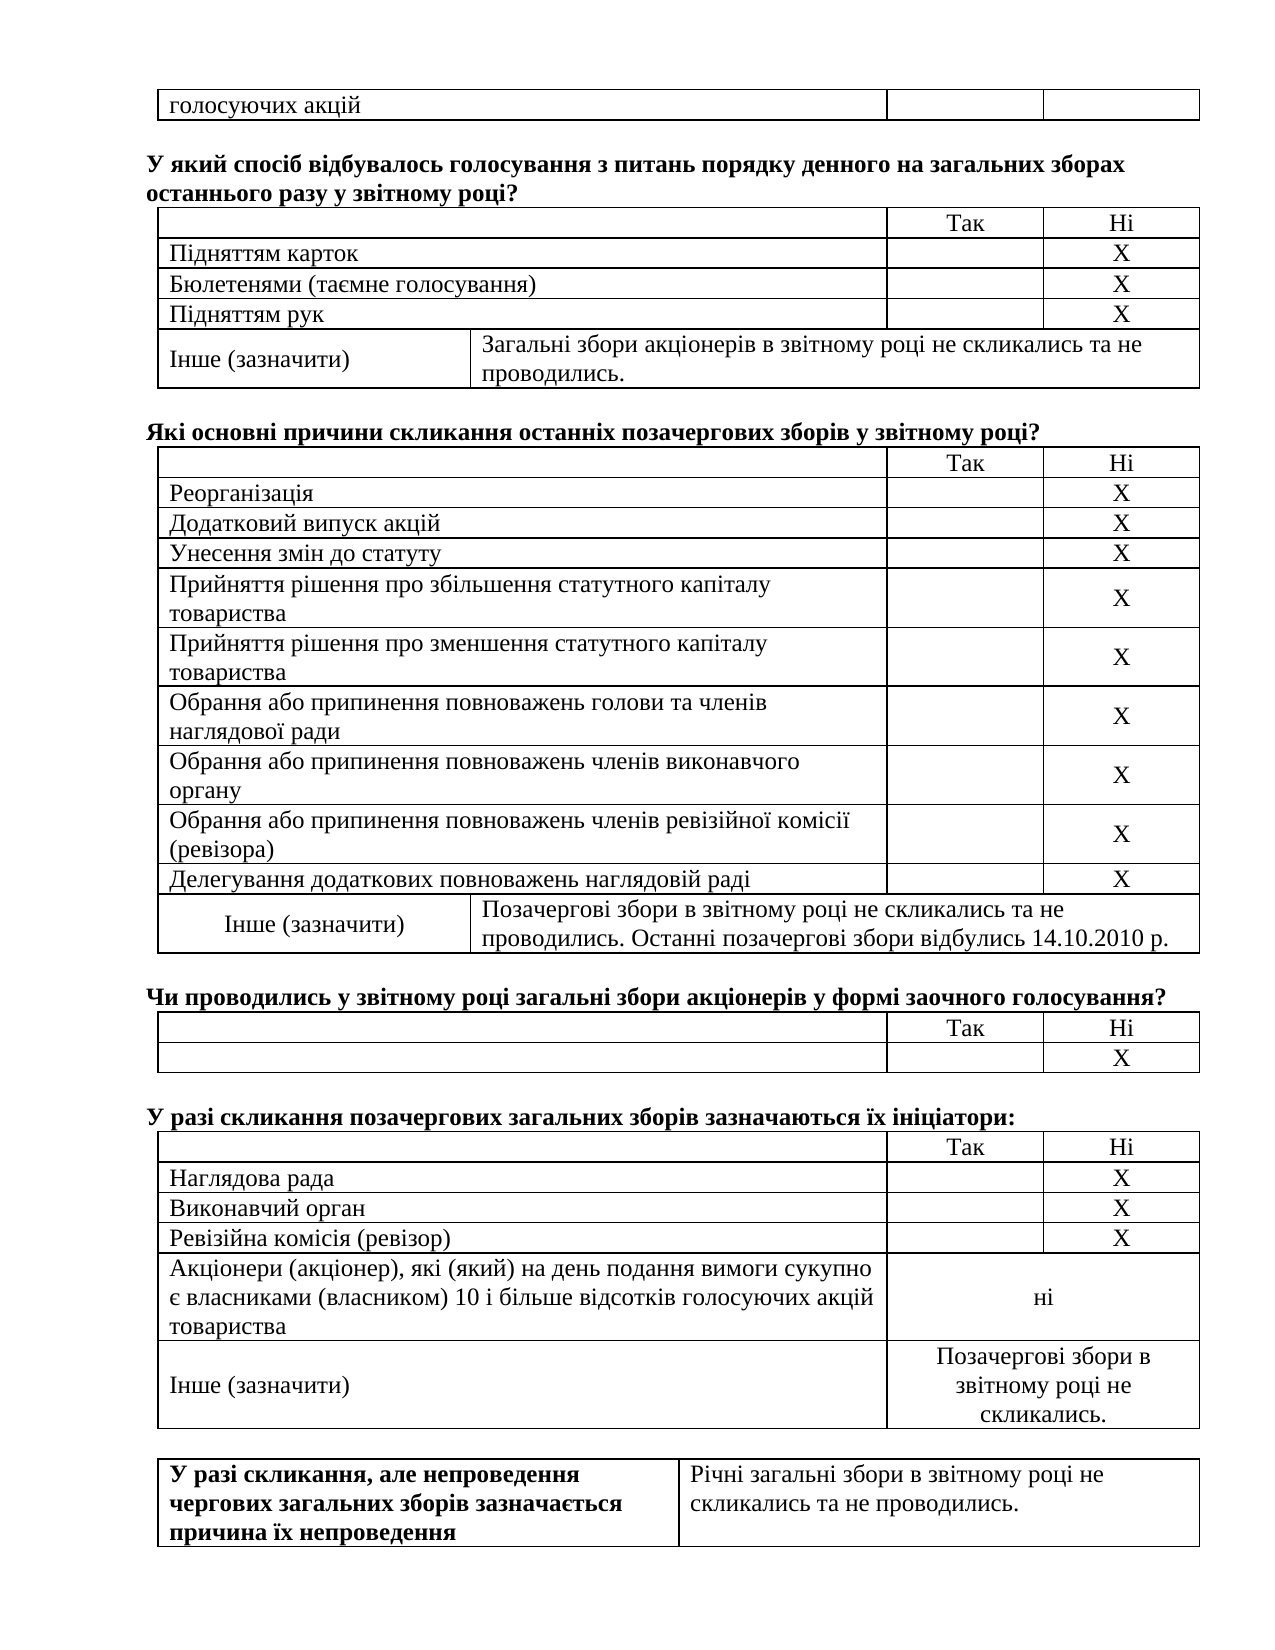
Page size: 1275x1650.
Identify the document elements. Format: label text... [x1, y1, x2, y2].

table_cell X [1044, 299, 1199, 328]
table_cell X [1044, 569, 1199, 626]
text Чи проводились у звітному році загальні збори акціонерів у формі заочного голосування? [146, 982, 1186, 1011]
table_cell X [1044, 239, 1199, 267]
table_cell [888, 746, 1043, 803]
table_cell [888, 508, 1043, 537]
table_cell [888, 299, 1043, 328]
text У який спосіб відбувалось голосування з питань порядку денного на загальних зборах останнього разу у звітному році? [146, 149, 1186, 207]
table_header Так [888, 1132, 1043, 1161]
table_cell [888, 1223, 1043, 1252]
table_cell X [1044, 1223, 1199, 1252]
table_cell Виконавчий орган [159, 1193, 886, 1222]
table_cell Обрання або припинення повноважень голови та членів наглядової ради [159, 687, 886, 744]
table_header Ні [1044, 208, 1199, 237]
table_header [159, 448, 886, 476]
table_cell [888, 864, 1043, 893]
table_cell Загальнi збори акцiонерiв в звiтному роцi не скликались та не проводились. [471, 330, 1199, 387]
table_header Рiчнi загальнi збори в звiтному роцi не скликались та не проводились. [680, 1460, 1199, 1546]
table_header Ні [1044, 1013, 1199, 1041]
table_cell Інше (зазначити) [159, 1341, 886, 1428]
table_cell нi [888, 1254, 1199, 1340]
table_cell [888, 269, 1043, 298]
table_cell [888, 1193, 1043, 1222]
table_header Ні [1044, 1132, 1199, 1161]
table_cell Інше (зазначити) [159, 330, 470, 387]
table_cell Прийняття рішення про зменшення статутного капіталу товариства [159, 628, 886, 685]
table_header У разі скликання, але непроведення чергових загальних зборів зазначається причина їх непроведення [159, 1460, 678, 1546]
table_cell [888, 1043, 1043, 1072]
table_cell [888, 569, 1043, 626]
table_header Ні [1044, 448, 1199, 476]
table_cell [888, 687, 1043, 744]
table_cell Делегування додаткових повноважень наглядовій раді [159, 864, 886, 893]
table_cell Унесення змін до статуту [159, 539, 886, 567]
table_header [159, 208, 886, 237]
table_cell [888, 90, 1043, 119]
table_cell [888, 539, 1043, 567]
table_cell Наглядова рада [159, 1163, 886, 1191]
table_cell X [1044, 864, 1199, 893]
table_cell Ревізійна комісія (ревізор) [159, 1223, 886, 1252]
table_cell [159, 90, 886, 119]
table_header [159, 1132, 886, 1161]
table_header Так [888, 1013, 1043, 1041]
table_cell [888, 239, 1043, 267]
table_cell Акціонери (акціонер), які (який) на день подання вимоги сукупно є власниками (власником) 10 і більше відсотків голосуючих акцій товариства [159, 1254, 886, 1340]
table_cell X [1044, 539, 1199, 567]
table_cell Підняттям карток [159, 239, 886, 267]
table_cell X [1044, 90, 1199, 119]
table_header Так [888, 208, 1043, 237]
table_cell X [1044, 478, 1199, 507]
table_cell [888, 478, 1043, 507]
text Які основні причини скликання останніх позачергових зборів у звітному році? [146, 417, 1186, 446]
table_cell X [1044, 269, 1199, 298]
table_cell Інше (зазначити) [159, 895, 470, 952]
table_cell X [1044, 628, 1199, 685]
text У разі скликання позачергових загальних зборів зазначаються їх ініціатори: [146, 1102, 1186, 1131]
table_cell Позачерговi збори в звiтному роцi не скликались. [888, 1341, 1199, 1428]
table_cell Реорганізація [159, 478, 886, 507]
table_cell Обрання або припинення повноважень членів ревізійної комісії (ревізора) [159, 805, 886, 863]
table_cell X [1044, 746, 1199, 803]
table_cell X [1044, 805, 1199, 863]
table_cell [888, 1163, 1043, 1191]
table_cell [888, 805, 1043, 863]
table_cell X [1044, 1193, 1199, 1222]
table_cell Підняттям рук [159, 299, 886, 328]
table_cell [888, 628, 1043, 685]
table_cell [159, 1043, 886, 1072]
table_cell X [1044, 1043, 1199, 1072]
table_cell X [1044, 508, 1199, 537]
table_header [159, 1013, 886, 1041]
table_header Так [888, 448, 1043, 476]
table_cell Позачерговi збори в звiтному роцi не скликались та не проводились. Останнi позачерговi збори вiдбулись 14.10.2010 р. [471, 895, 1199, 952]
table_cell Прийняття рішення про збільшення статутного капіталу товариства [159, 569, 886, 626]
table_cell Додатковий випуск акцій [159, 508, 886, 537]
table_cell X [1044, 1163, 1199, 1191]
table_cell Бюлетенями (таємне голосування) [159, 269, 886, 298]
table_cell X [1044, 687, 1199, 744]
table_cell Обрання або припинення повноважень членів виконавчого органу [159, 746, 886, 803]
